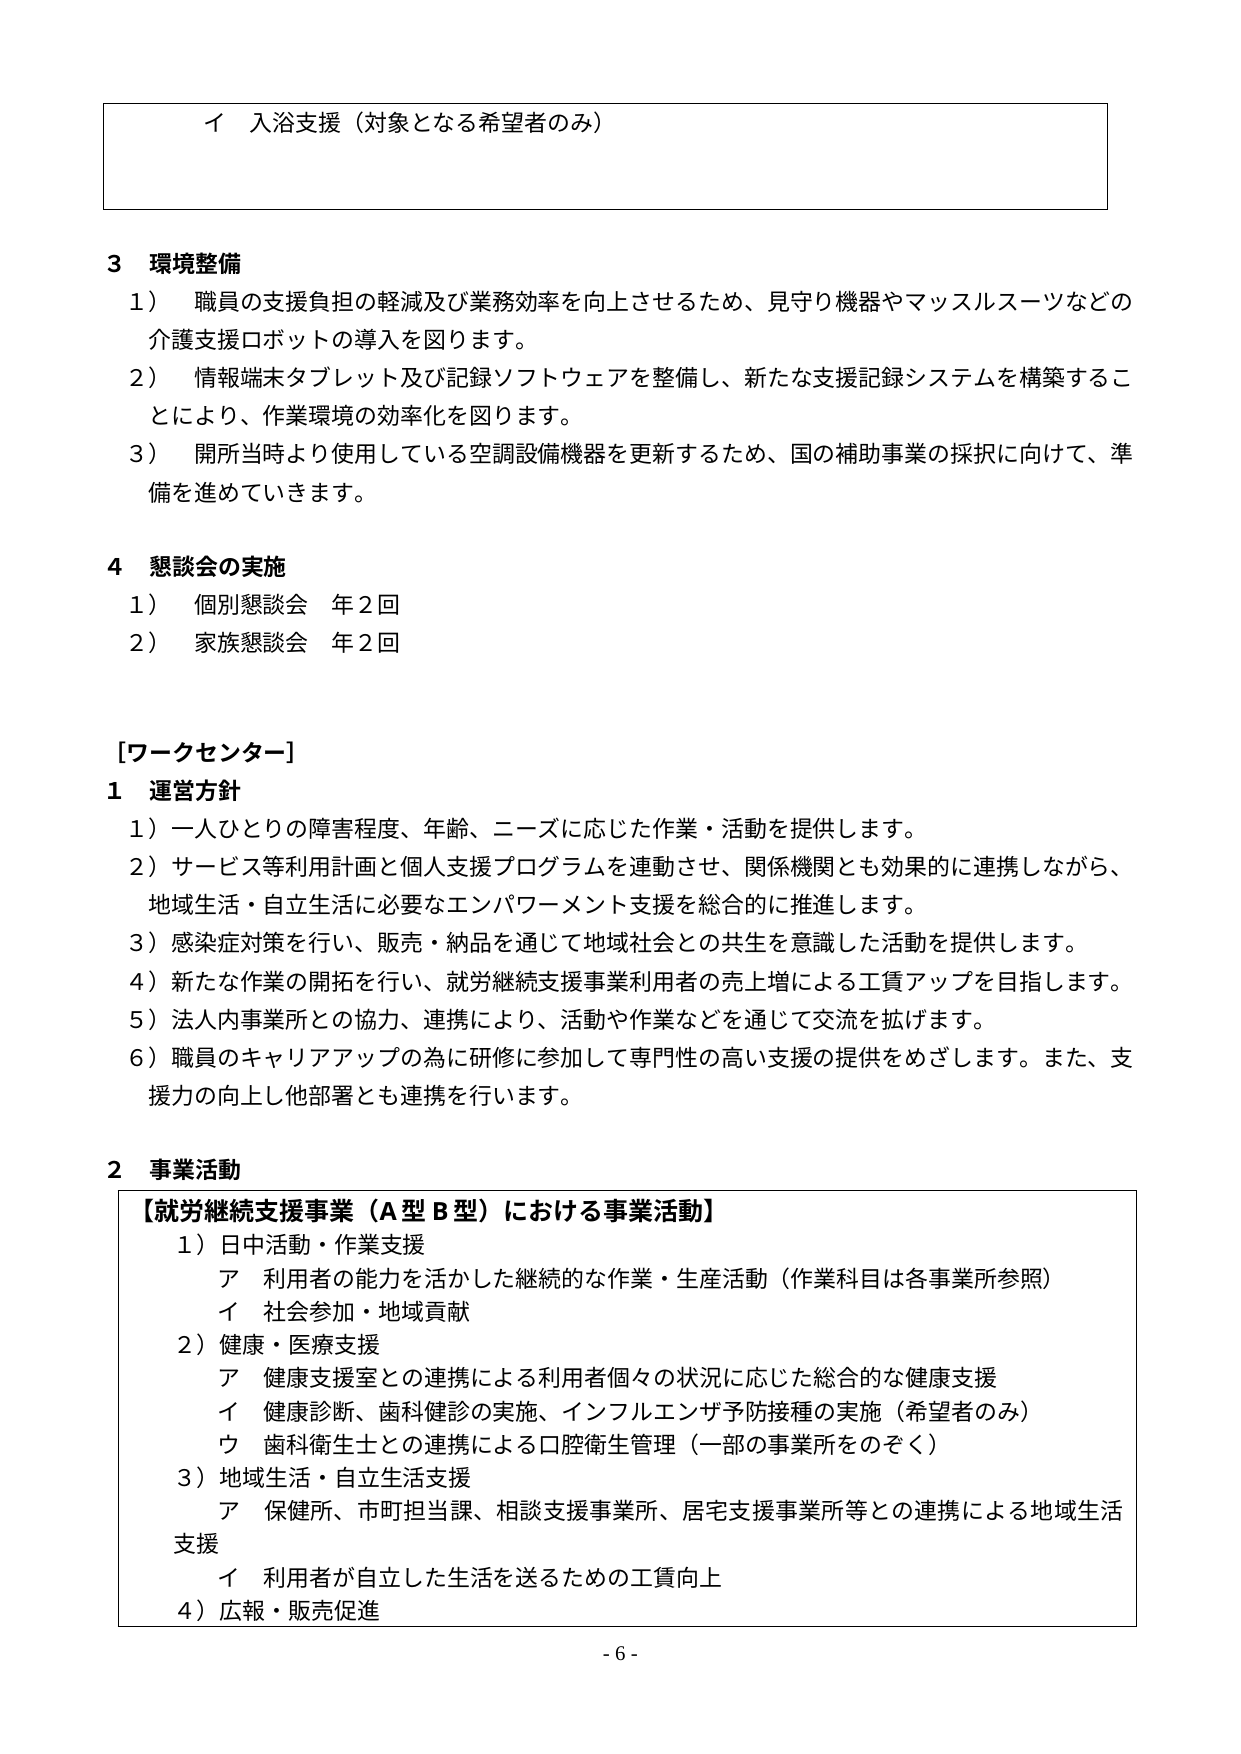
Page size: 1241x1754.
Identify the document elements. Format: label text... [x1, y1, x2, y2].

text １ 運営方針 [103, 773, 1137, 806]
text ３ 環境整備 [103, 246, 1137, 279]
text ２ 事業活動 [103, 1152, 1137, 1185]
text ２） 家族懇談会 年２回 [125, 625, 1137, 658]
text １）一人ひとりの障害程度、年齢、ニーズに応じた作業・活動を提供します。 [125, 811, 1137, 844]
text ［ワークセンター］ [103, 735, 1137, 768]
text ４ 懇談会の実施 [103, 548, 1137, 582]
text １） 個別懇談会 年２回 [125, 587, 1137, 620]
text ２） 情報端末タブレット及び記録ソフトウェアを整備し、新たな支援記録システムを構築することにより、作業環境の効率化を図ります。 [125, 360, 1137, 431]
text ５）法人内事業所との協力、連携により、活動や作業などを通じて交流を拡げます。 [125, 1002, 1137, 1035]
text ３） 開所当時より使用している空調設備機器を更新するため、国の補助事業の採択に向けて、準備を進めていきます。 [125, 436, 1137, 508]
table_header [104, 104, 1107, 209]
text ２）サービス等利用計画と個人支援プログラムを連動させ、関係機関とも効果的に連携しながら、地域生活・自立生活に必要なエンパワーメント支援を総合的に推進します。 [125, 849, 1137, 920]
text ６）職員のキャリアアップの為に研修に参加して専門性の高い支援の提供をめざします。また、支援力の向上し他部署とも連携を行います。 [125, 1040, 1137, 1111]
text ３）感染症対策を行い、販売・納品を通じて地域社会との共生を意識した活動を提供します。 [125, 925, 1137, 958]
text ４）新たな作業の開拓を行い、就労継続支援事業利用者の売上増による工賃アップを目指します。 [125, 963, 1137, 997]
text １） 職員の支援負担の軽減及び業務効率を向上させるため、見守り機器やマッスルスーツなどの介護支援ロボットの導入を図ります。 [125, 284, 1137, 355]
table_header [119, 1191, 1136, 1626]
